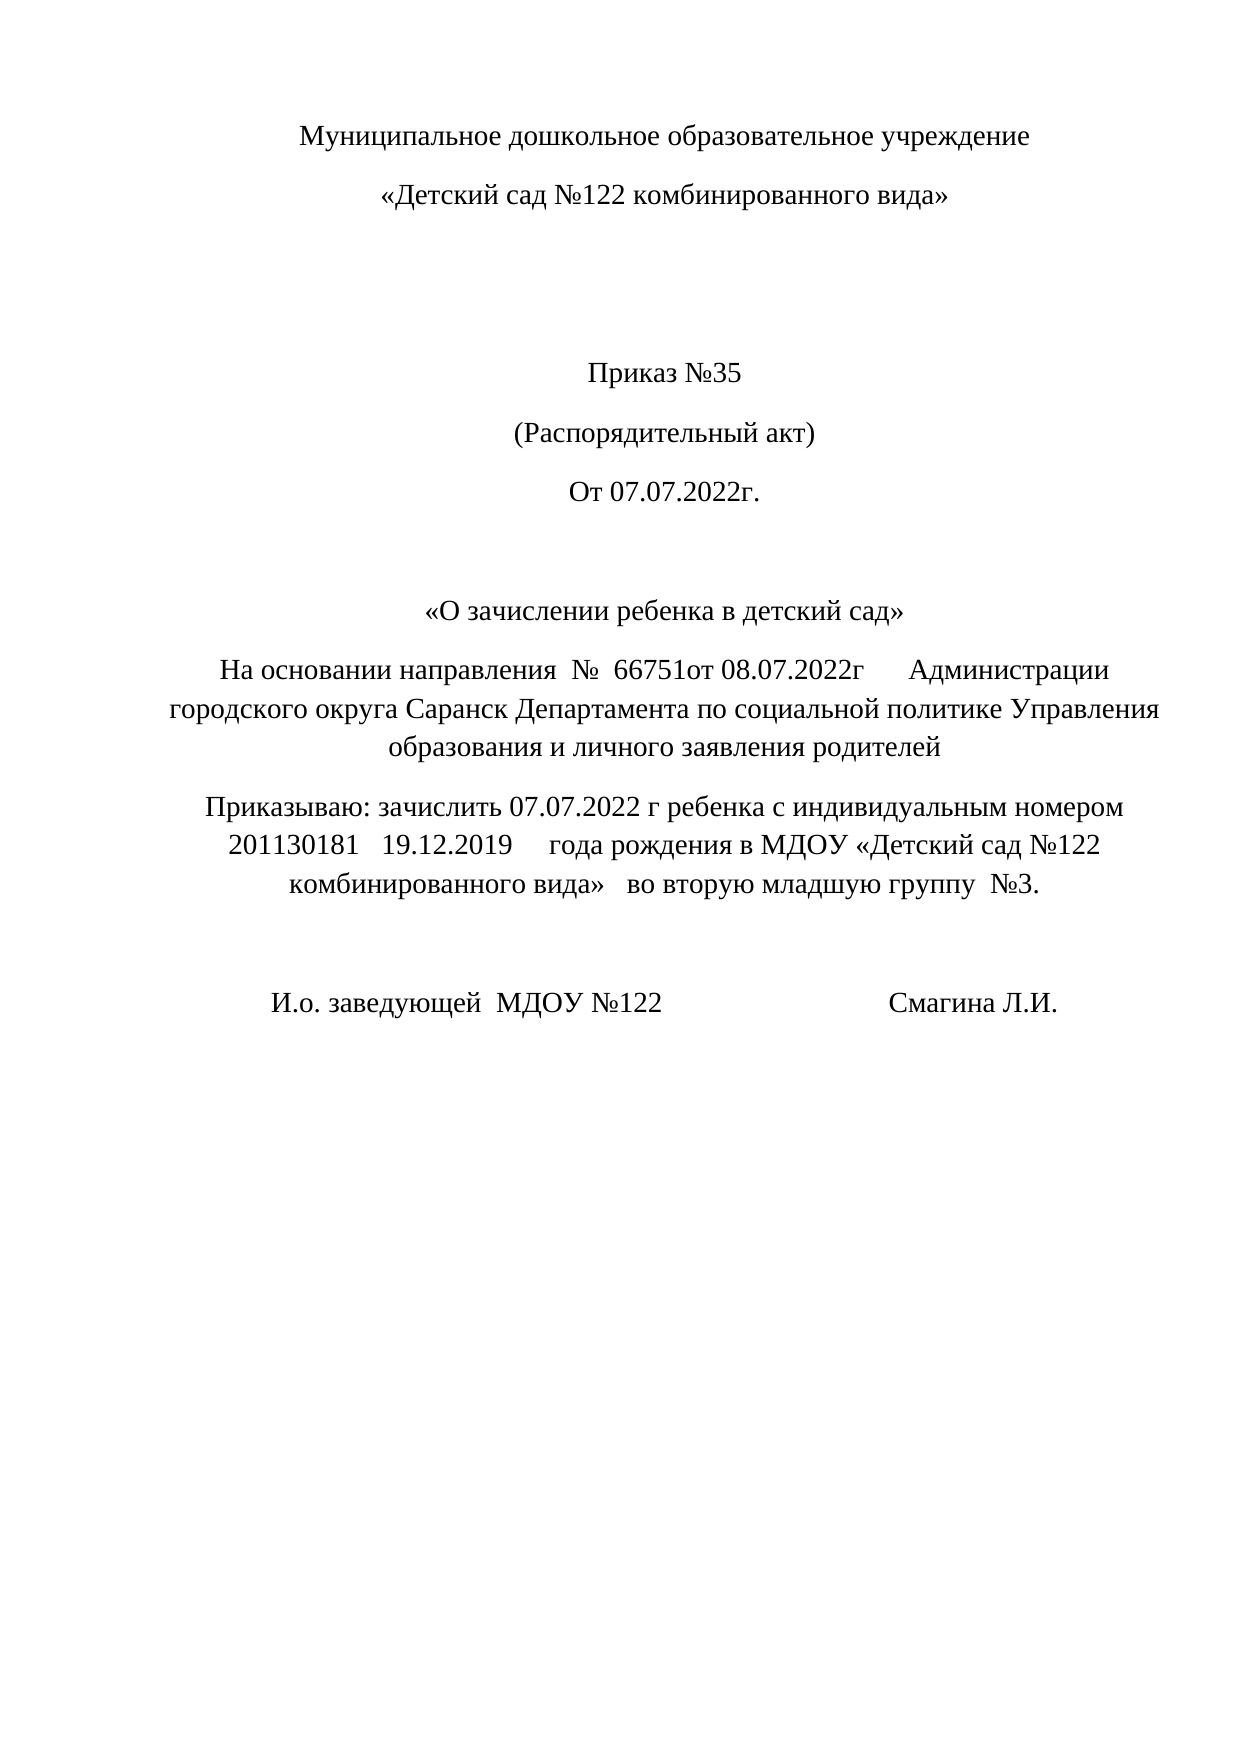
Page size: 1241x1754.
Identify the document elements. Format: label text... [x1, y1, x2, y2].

text На основании направления № 66751от 08.07.2022г Администрации городского округа Саранск Департамента по социальной политике Управления образования и личного заявления родителей [148, 652, 1181, 763]
text И.о. заведующей МДОУ №122 Смагина Л.И. [148, 985, 1181, 1018]
text Приказываю: зачислить 07.07.2022 г ребенка с индивидуальным номером 201130181 19.12.2019 года рождения в МДОУ «Детский сад №122 комбинированного вида» во вторую младшую группу №3. [148, 789, 1181, 899]
text «О зачислении ребенка в детский сад» [148, 593, 1181, 627]
text (Распорядительный акт) [148, 415, 1181, 448]
text Муниципальное дошкольное образовательное учреждение [148, 118, 1181, 152]
text Приказ №35 [148, 356, 1181, 389]
text «Детский сад №122 комбинированного вида» [148, 177, 1181, 211]
text От 07.07.2022г. [148, 474, 1181, 508]
